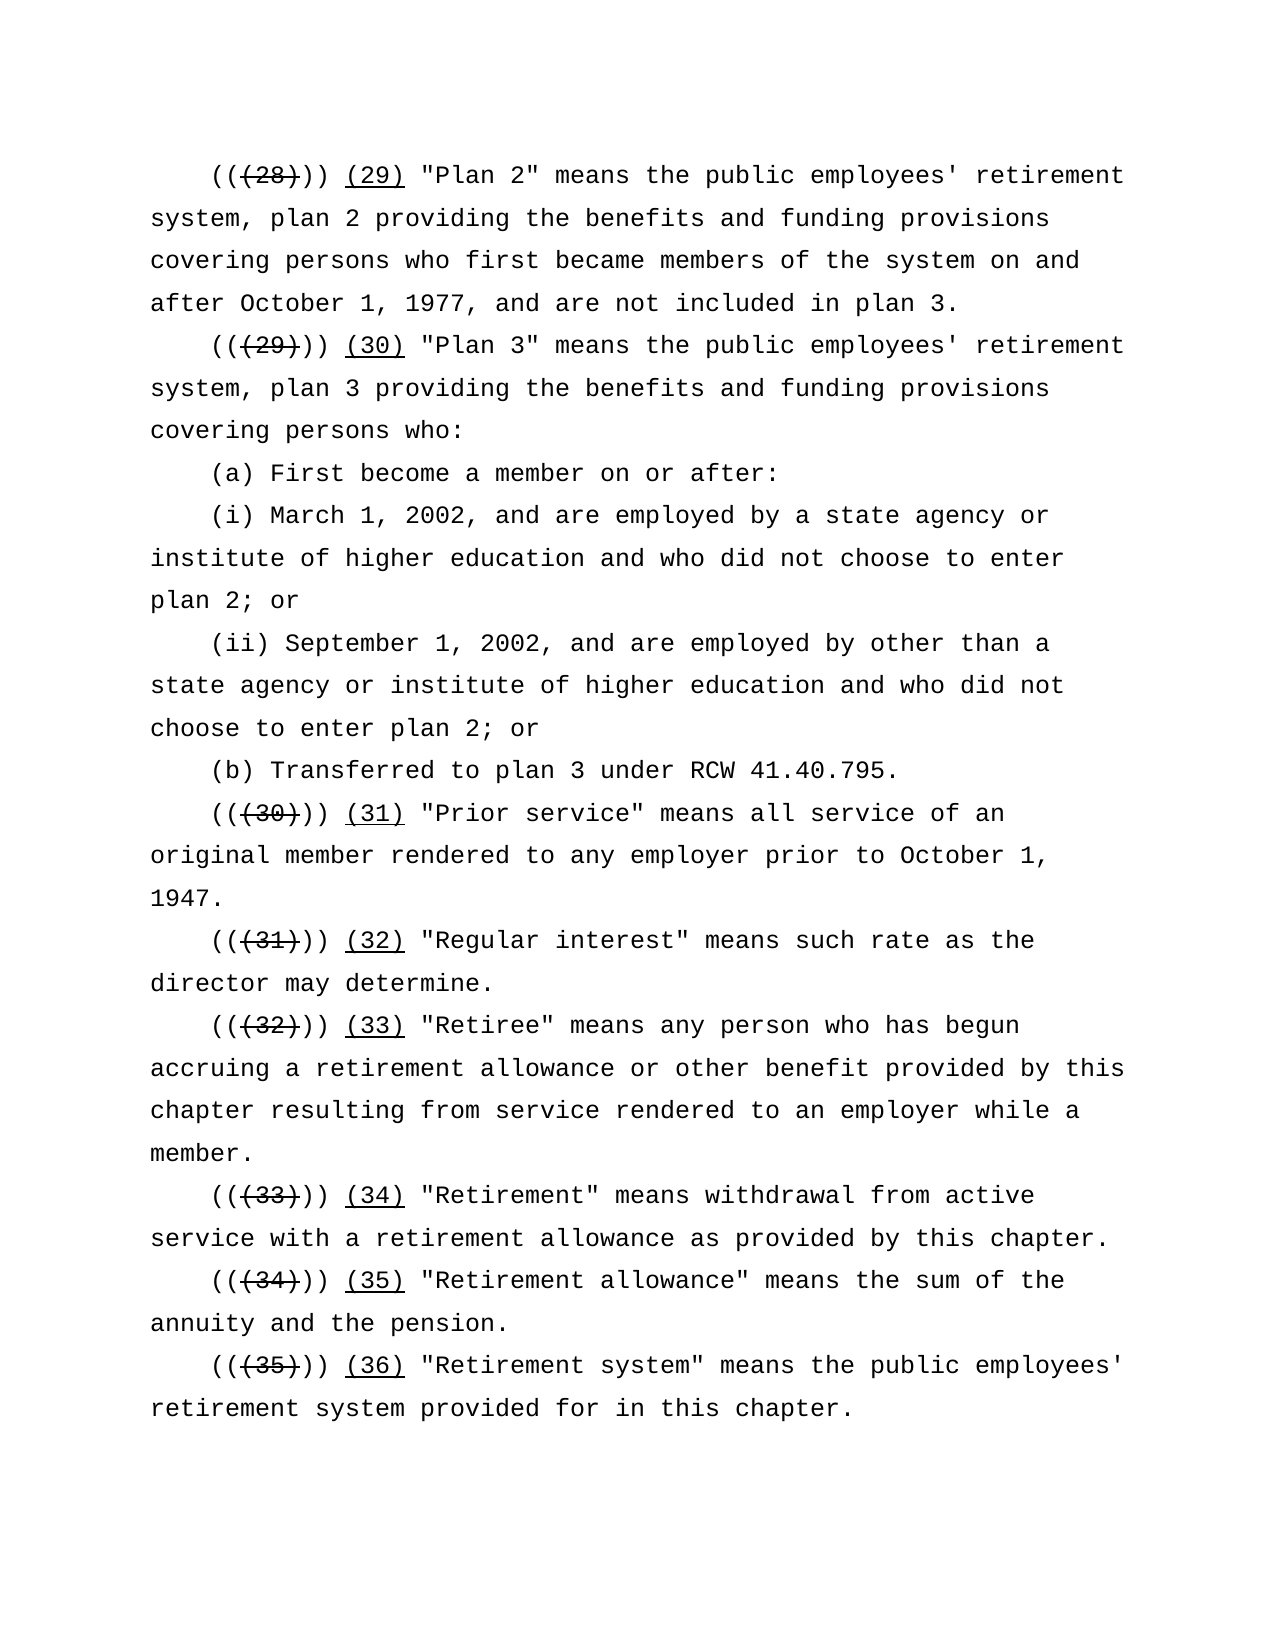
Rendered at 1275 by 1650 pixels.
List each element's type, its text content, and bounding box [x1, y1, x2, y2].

text (((34))) (35) "Retirement allowance" means the sum of the annuity and the pension. [150, 1255, 1125, 1340]
text (a) First become a member on or after: [150, 447, 1125, 490]
text (((30))) (31) "Prior service" means all service of an original member rendered to any employer prior to October 1, 1947. [150, 787, 1125, 915]
text (((35))) (36) "Retirement system" means the public employees' retirement system provided for in this chapter. [150, 1340, 1125, 1425]
text (((33))) (34) "Retirement" means withdrawal from active service with a retirement allowance as provided by this chapter. [150, 1170, 1125, 1255]
text (((28))) (29) "Plan 2" means the public employees' retirement system, plan 2 providing the benefits and funding provisions covering persons who first became members of the system on and after October 1, 1977, and are not included in plan 3. [150, 150, 1125, 320]
text (((32))) (33) "Retiree" means any person who has begun accruing a retirement allowance or other benefit provided by this chapter resulting from service rendered to an employer while a member. [150, 1000, 1125, 1170]
text (i) March 1, 2002, and are employed by a state agency or institute of higher education and who did not choose to enter plan 2; or [150, 490, 1125, 617]
text (ii) September 1, 2002, and are employed by other than a state agency or institute of higher education and who did not choose to enter plan 2; or [150, 617, 1125, 745]
text (((31))) (32) "Regular interest" means such rate as the director may determine. [150, 915, 1125, 1000]
text (b) Transferred to plan 3 under RCW 41.40.795. [150, 745, 1125, 787]
text (((29))) (30) "Plan 3" means the public employees' retirement system, plan 3 providing the benefits and funding provisions covering persons who: [150, 320, 1125, 447]
